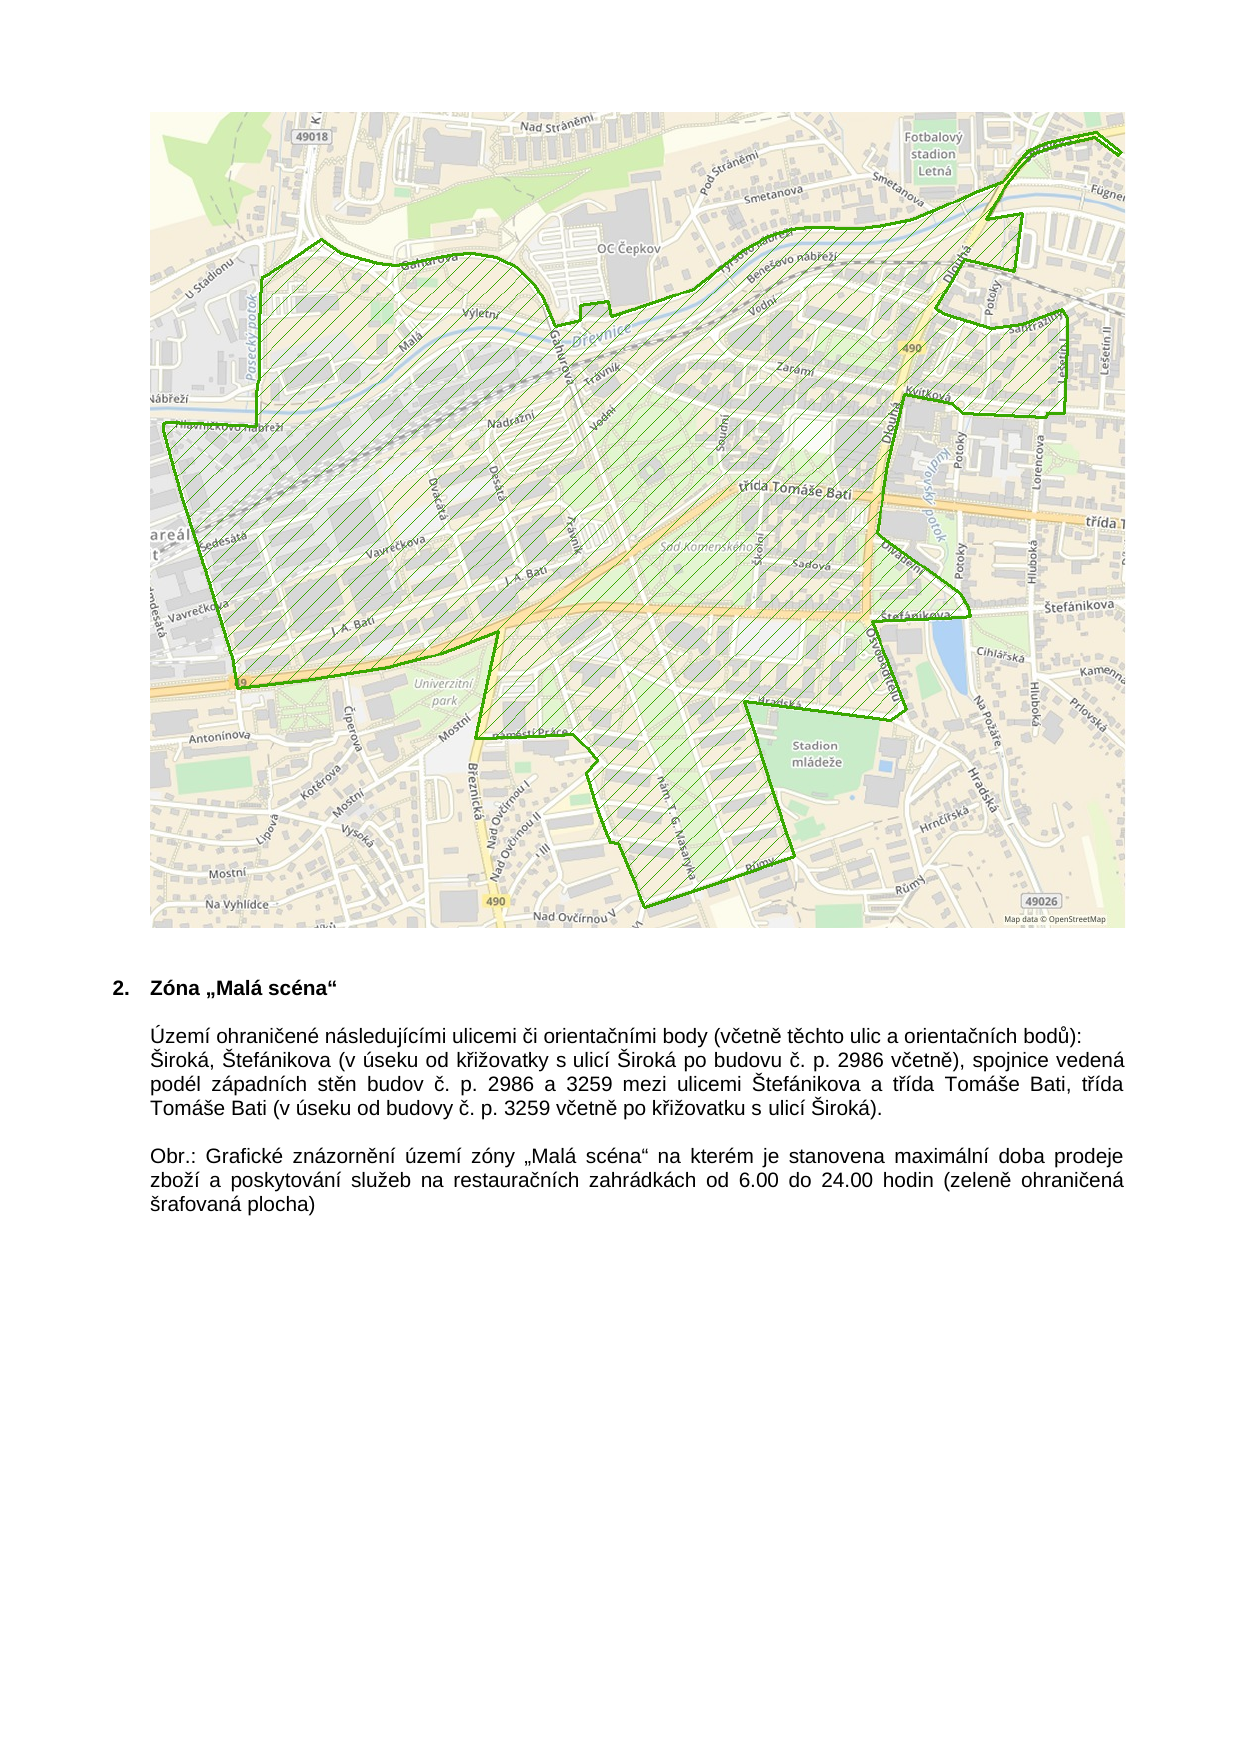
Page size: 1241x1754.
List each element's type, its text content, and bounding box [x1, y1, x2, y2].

text Území ohraničené následujícími ulicemi či orientačními body (včetně těchto ulic a orientačních bodů): [150, 1024, 1125, 1048]
list Zóna „Malá scéna“ [112, 976, 1125, 1000]
text Obr.: Grafické znázornění území zóny „Malá scéna“ na kterém je stanovena maximální doba prodeje zboží a poskytování služeb na restauračních zahrádkách od 6.00 do 24.00 hodin (zeleně ohraničená šrafovaná plocha) [150, 1144, 1125, 1216]
picture [150, 112, 1125, 928]
text Široká, Štefánikova (v úseku od křižovatky s ulicí Široká po budovu č. p. 2986 včetně), spojnice vedená podél západních stěn budov č. p. 3259 mezi ulicemi Štefánikova a třída Tomáše Bati, třída Tomáše Bati (v úseku od budovy č. p. 3259 včetně po křižovatku s ulicí Široká). [150, 1048, 1125, 1120]
